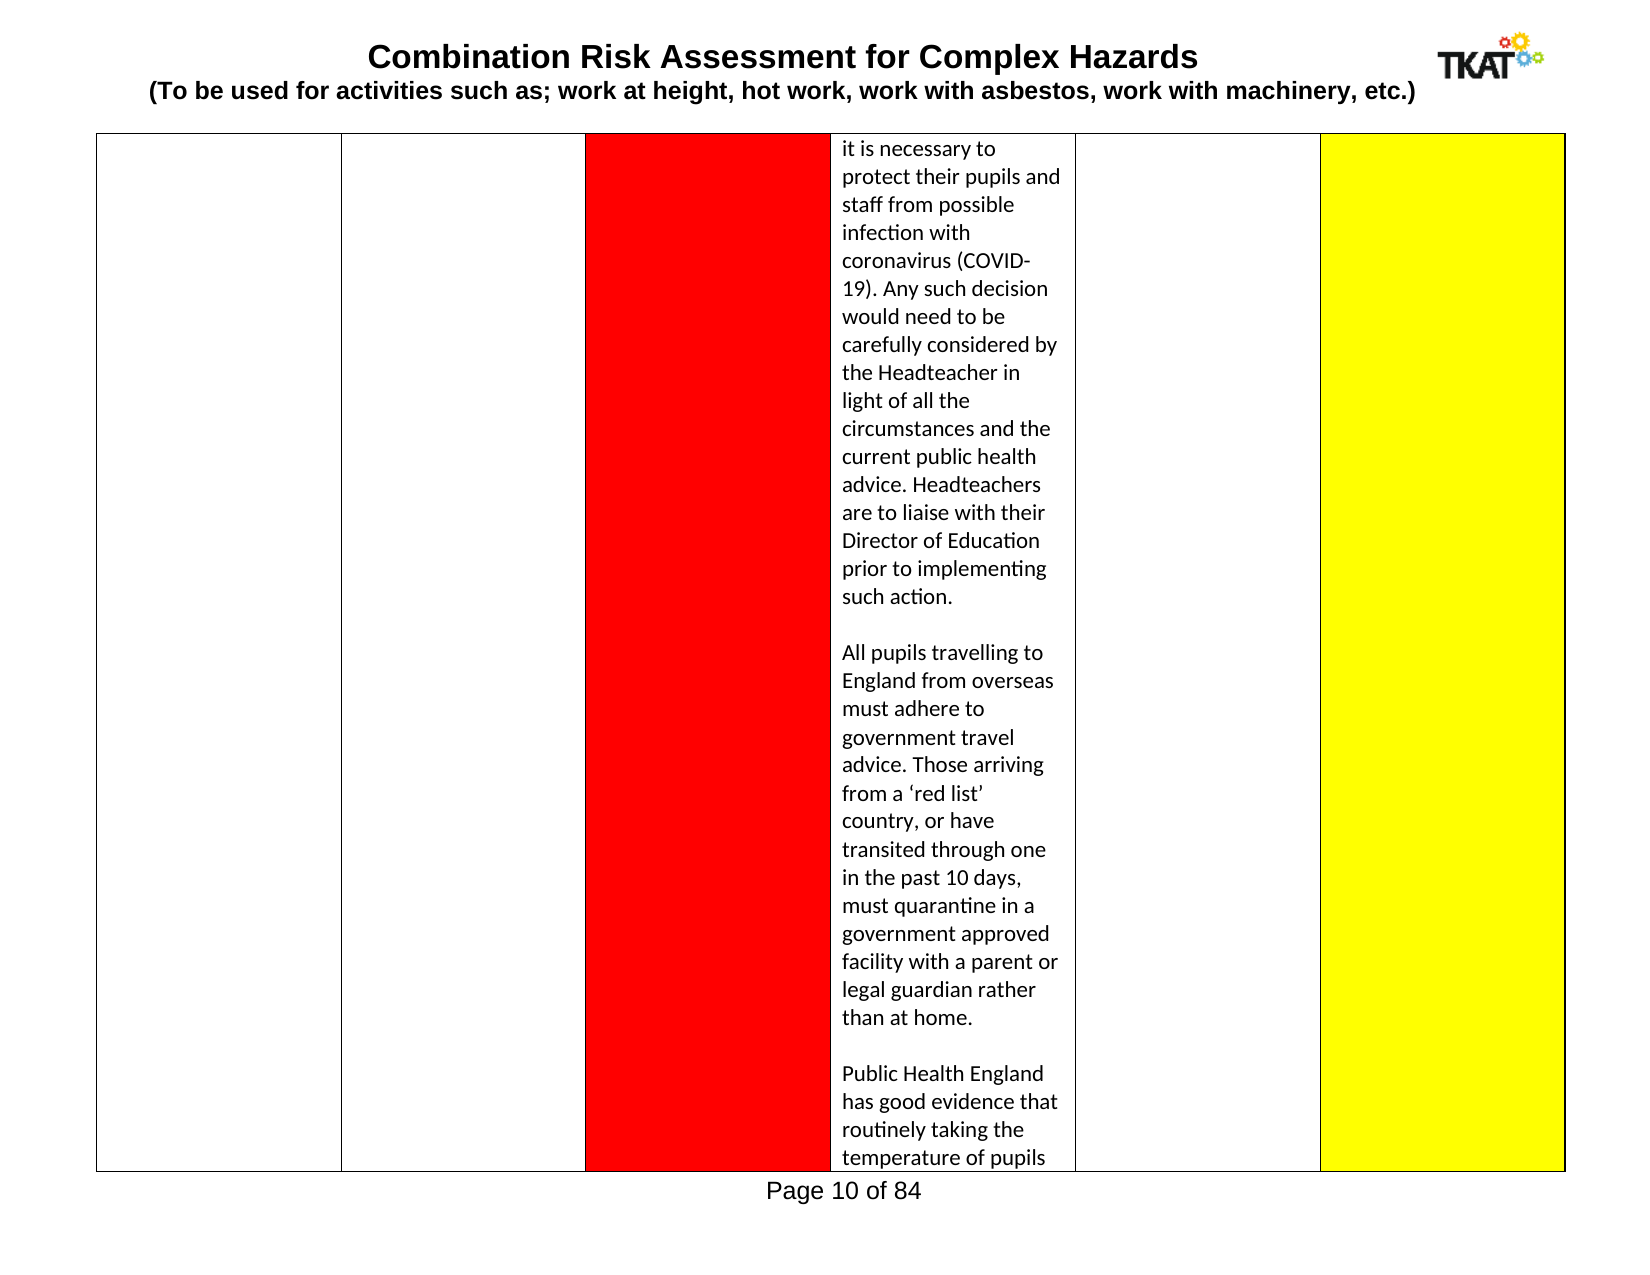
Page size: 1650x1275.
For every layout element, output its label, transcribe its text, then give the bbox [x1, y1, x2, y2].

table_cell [342, 134, 585, 1171]
table_cell 3 [1321, 134, 1564, 1171]
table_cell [831, 134, 1075, 1171]
table_cell [1076, 134, 1320, 1171]
table_cell 6 [586, 134, 830, 1171]
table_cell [97, 134, 341, 1171]
picture [1424, 28, 1553, 85]
